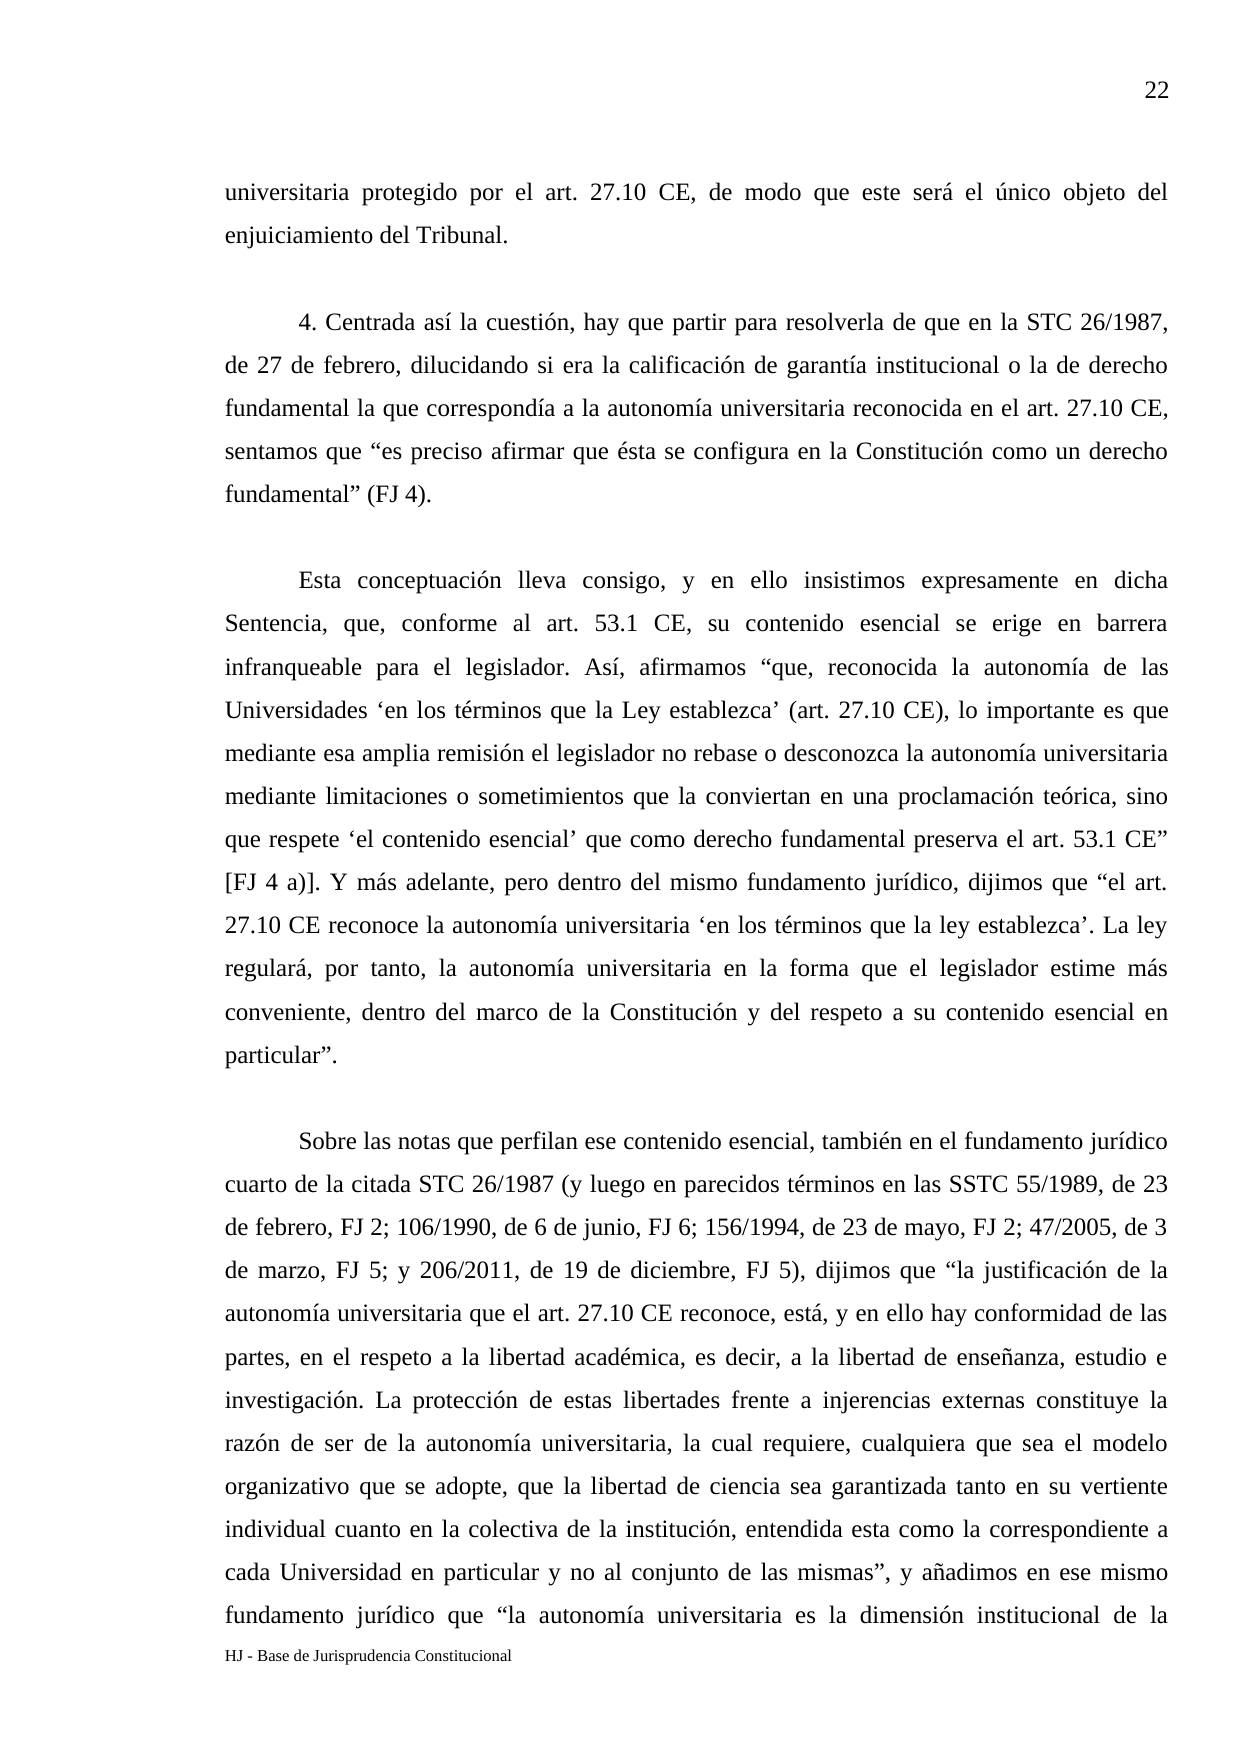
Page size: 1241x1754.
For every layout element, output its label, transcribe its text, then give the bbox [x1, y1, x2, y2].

text Esta conceptuación lleva consigo, y en ello insistimos expresamente en dicha Sentencia, que, conforme al art. 53.1 CE, su contenido esencial se erige en barrera infranqueable para el legislador. Así, afirmamos “que, reconocida la autonomía de las Universidades ‘en los términos que la Ley establezca’ (art. 27.10 CE), lo importante es que mediante esa amplia remisión el legislador no rebase o desconozca la autonomía universitaria mediante limitaciones o sometimientos que la conviertan en una proclamación teórica, sino que respete ‘el contenido esencial’ que como derecho fundamental preserva el art. 53.1 CE” [FJ 4 a)]. Y más adelante, pero dentro del mismo fundamento jurídico, dijimos que “el art. 27.10 CE reconoce la autonomía universitaria ‘en los términos que la ley establezca’. La ley regulará, por tanto, la autonomía universitaria en la forma que el legislador estime más conveniente, dentro del marco de la Constitución y del respeto a su contenido esencial en particular”. [224, 565, 1169, 1068]
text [224, 1126, 1169, 1629]
text 4. Centrada así la cuestión, hay que partir para resolverla de que en la STC 26/1987, de 27 de febrero, dilucidando si era la calificación de garantía institucional o la de derecho fundamental la que correspondía a la autonomía universitaria reconocida en el art. 27.10 CE, sentamos que “es preciso afirmar que ésta se configura en la Constitución como un derecho fundamental” (FJ 4). [224, 307, 1169, 508]
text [224, 177, 1169, 249]
